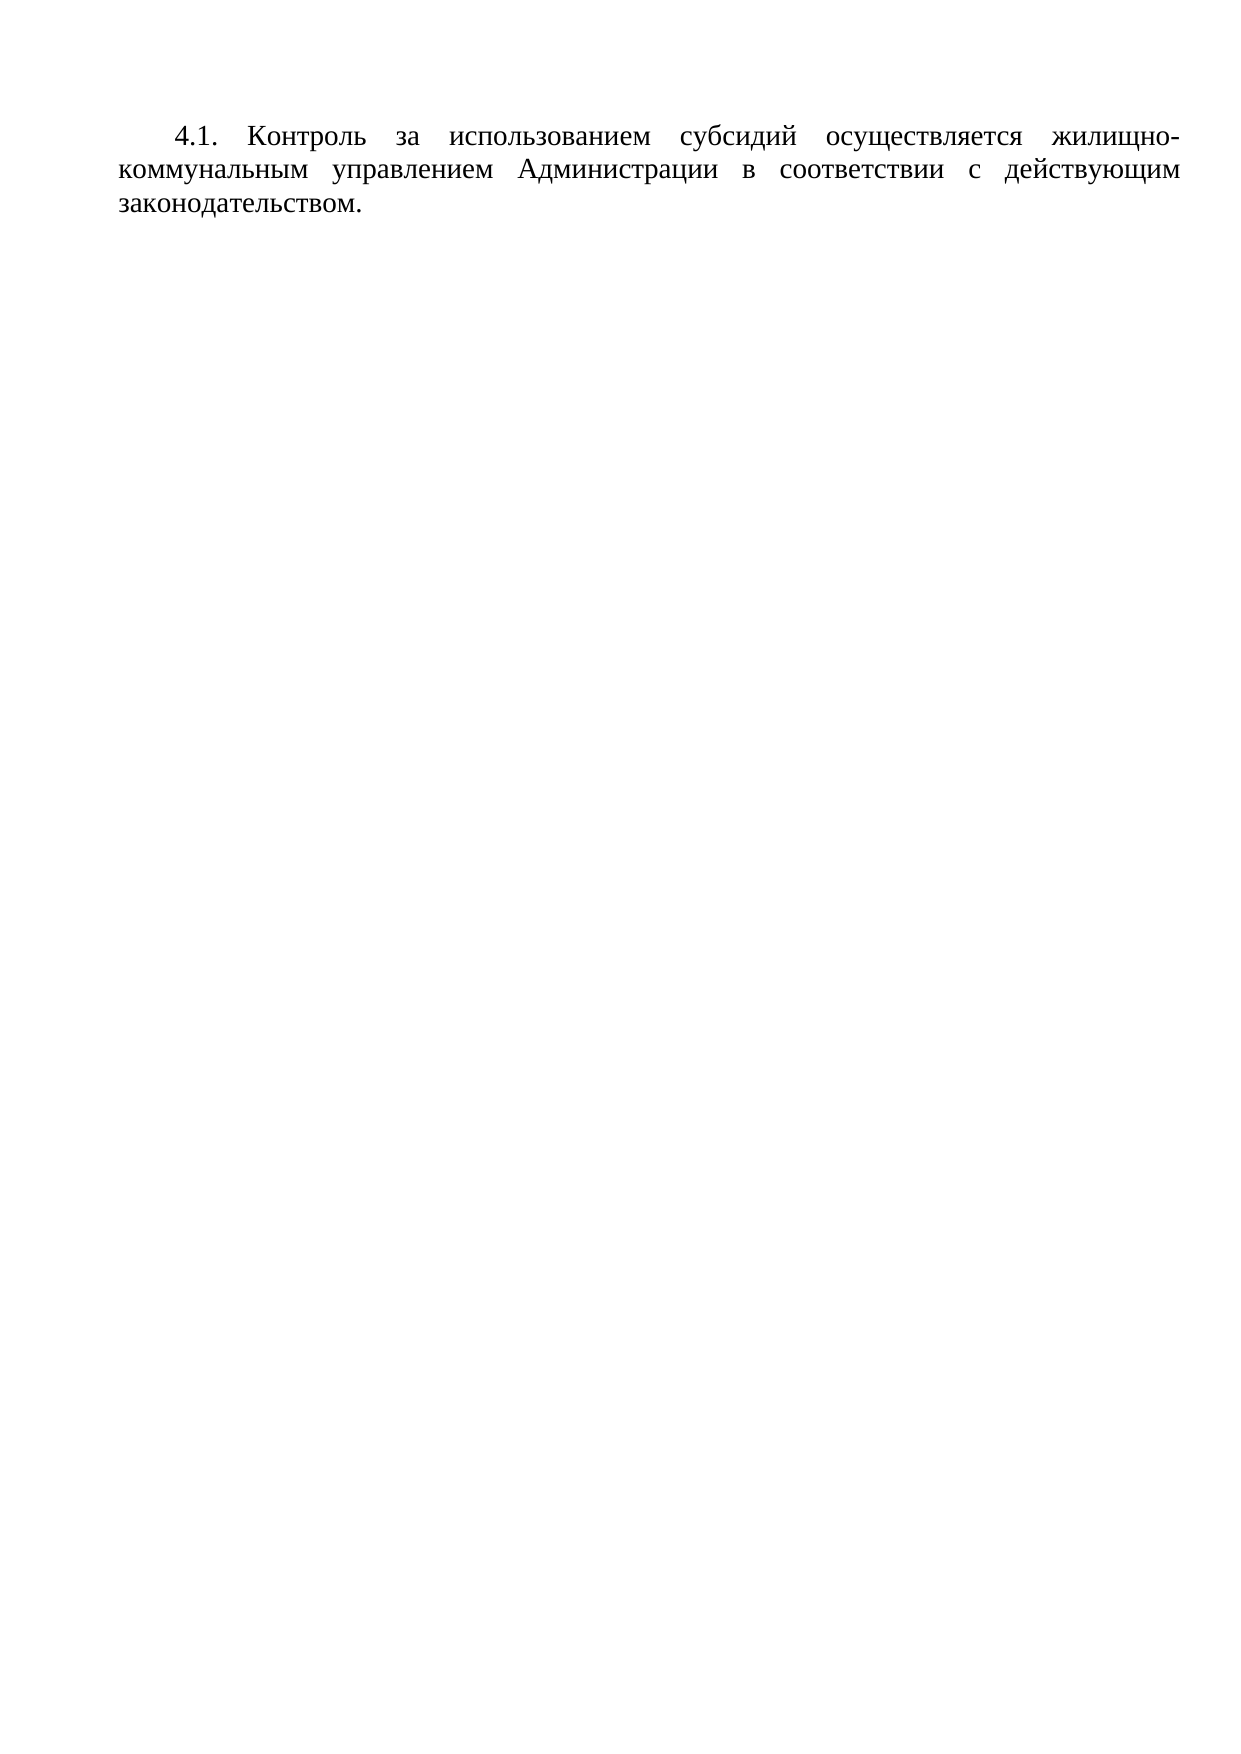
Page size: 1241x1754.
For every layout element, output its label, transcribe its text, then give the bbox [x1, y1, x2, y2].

text 4.1. Контроль за использованием субсидий осуществляется жилищно- коммунальным управлением Администрации в соответствии с действующим законодательством. [118, 118, 1181, 219]
